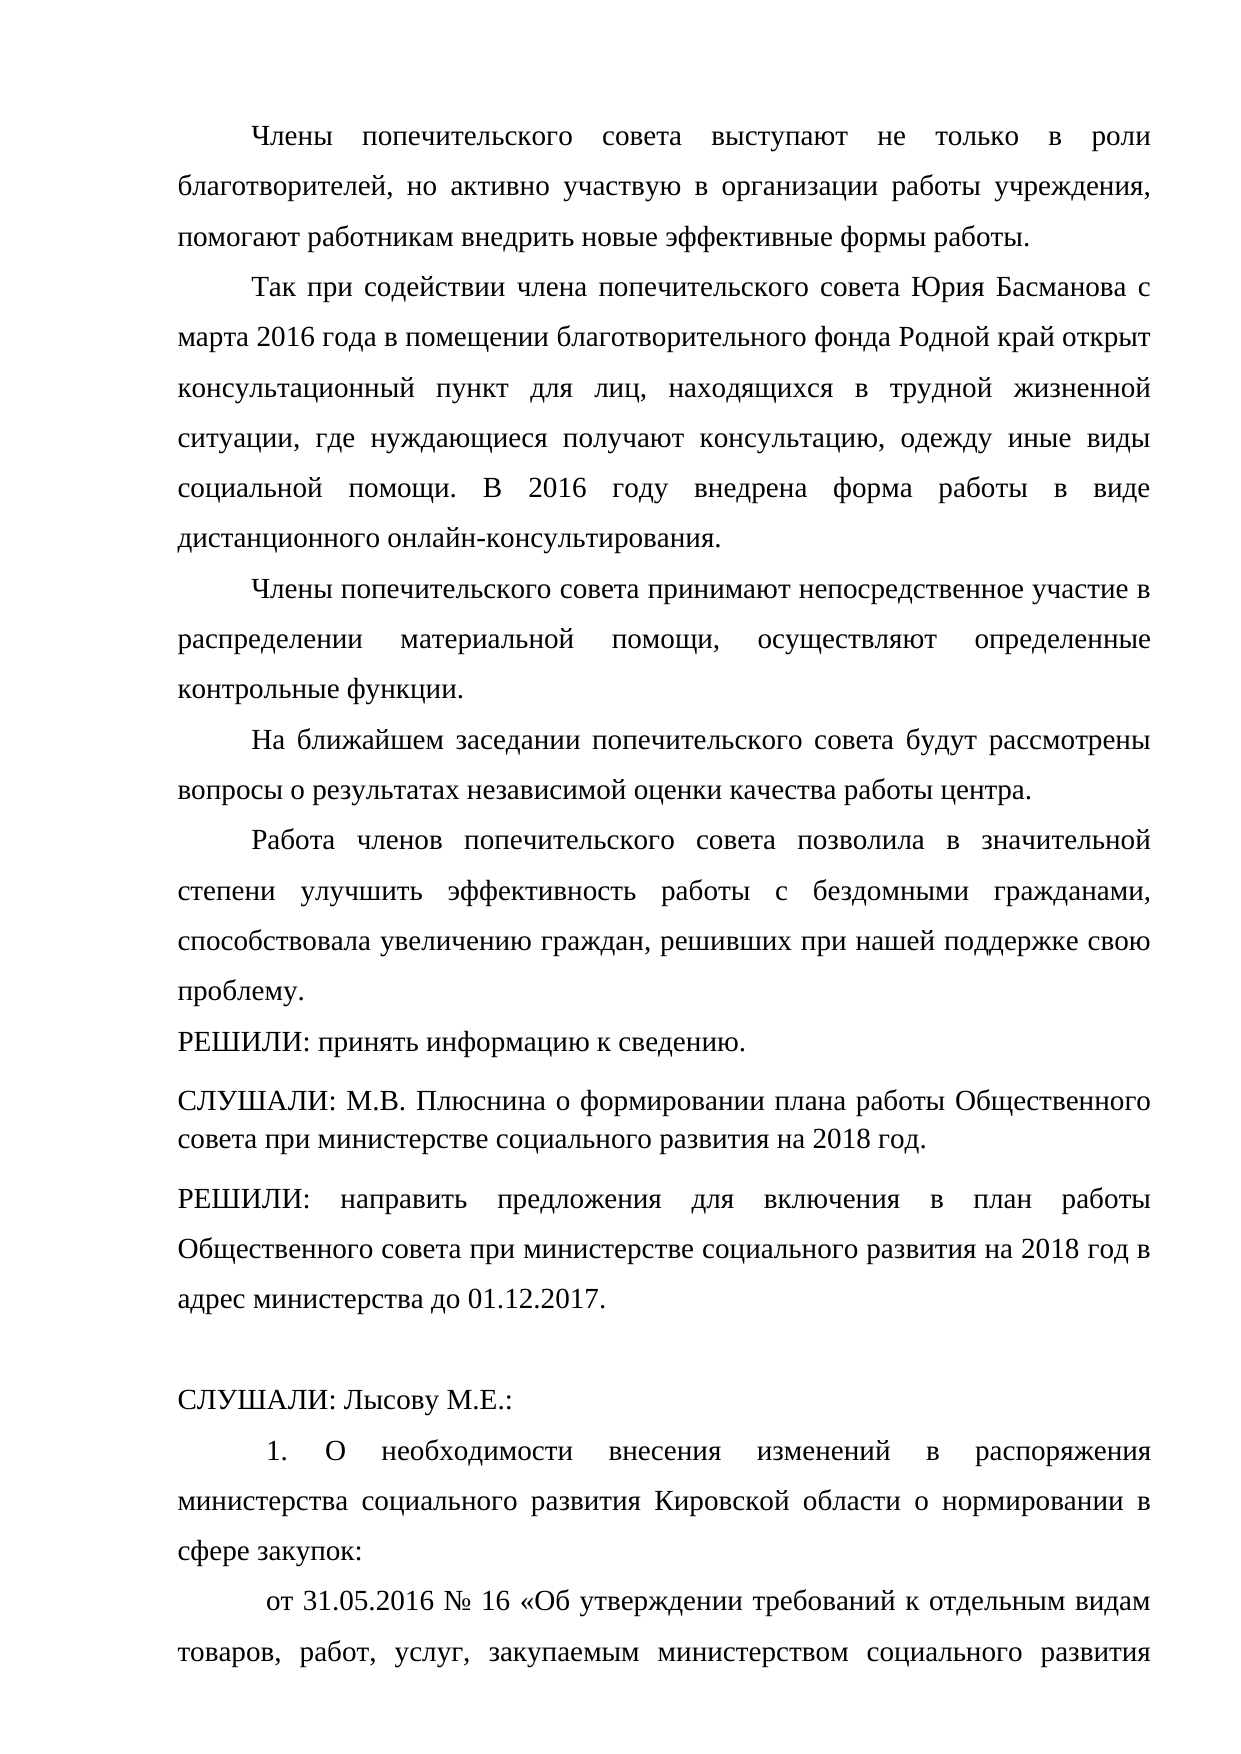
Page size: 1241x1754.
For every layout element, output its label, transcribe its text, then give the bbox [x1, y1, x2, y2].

text РЕШИЛИ: принять информацию к сведению. [177, 1024, 1152, 1057]
text РЕШИЛИ: направить предложения для включения в план работы Общественного совета при министерстве социального развития на 2018 год в адрес министерства до 01.12.2017. [177, 1181, 1152, 1315]
text Члены попечительского совета принимают непосредственное участие в распределении материальной помощи, осуществляют определенные контрольные функции. [177, 571, 1152, 705]
text 1. О необходимости внесения изменений в распоряжения министерства социального развития Кировской области о нормировании в сфере закупок: [177, 1433, 1152, 1567]
text СЛУШАЛИ: М.В. Плюснина о формировании плана работы Общественного совета при министерстве социального развития на 2018 год. [177, 1083, 1152, 1155]
text Работа членов попечительского совета позволила в значительной степени улучшить эффективность работы с бездомными гражданами, способствовала увеличению граждан, решивших при нашей поддержке свою проблему. [177, 822, 1152, 1007]
text СЛУШАЛИ: Лысову М.Е.: [177, 1382, 1152, 1416]
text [177, 1583, 1152, 1667]
text Члены попечительского совета выступают не только в роли благотворителей, но активно участвую в организации работы учреждения, помогают работникам внедрить новые эффективные формы работы. [177, 118, 1152, 252]
text На ближайшем заседании попечительского совета будут рассмотрены вопросы о результатах независимой оценки качества работы центра. [177, 722, 1152, 806]
text Так при содействии члена попечительского совета Юрия Басманова с марта 2016 года в помещении благотворительного фонда Родной край открыт консультационный пункт для лиц, находящихся в трудной жизненной ситуации, где нуждающиеся получают консультацию, одежду иные виды социальной помощи. В 2016 году внедрена форма работы в виде дистанционного онлайн-консультирования. [177, 269, 1152, 554]
